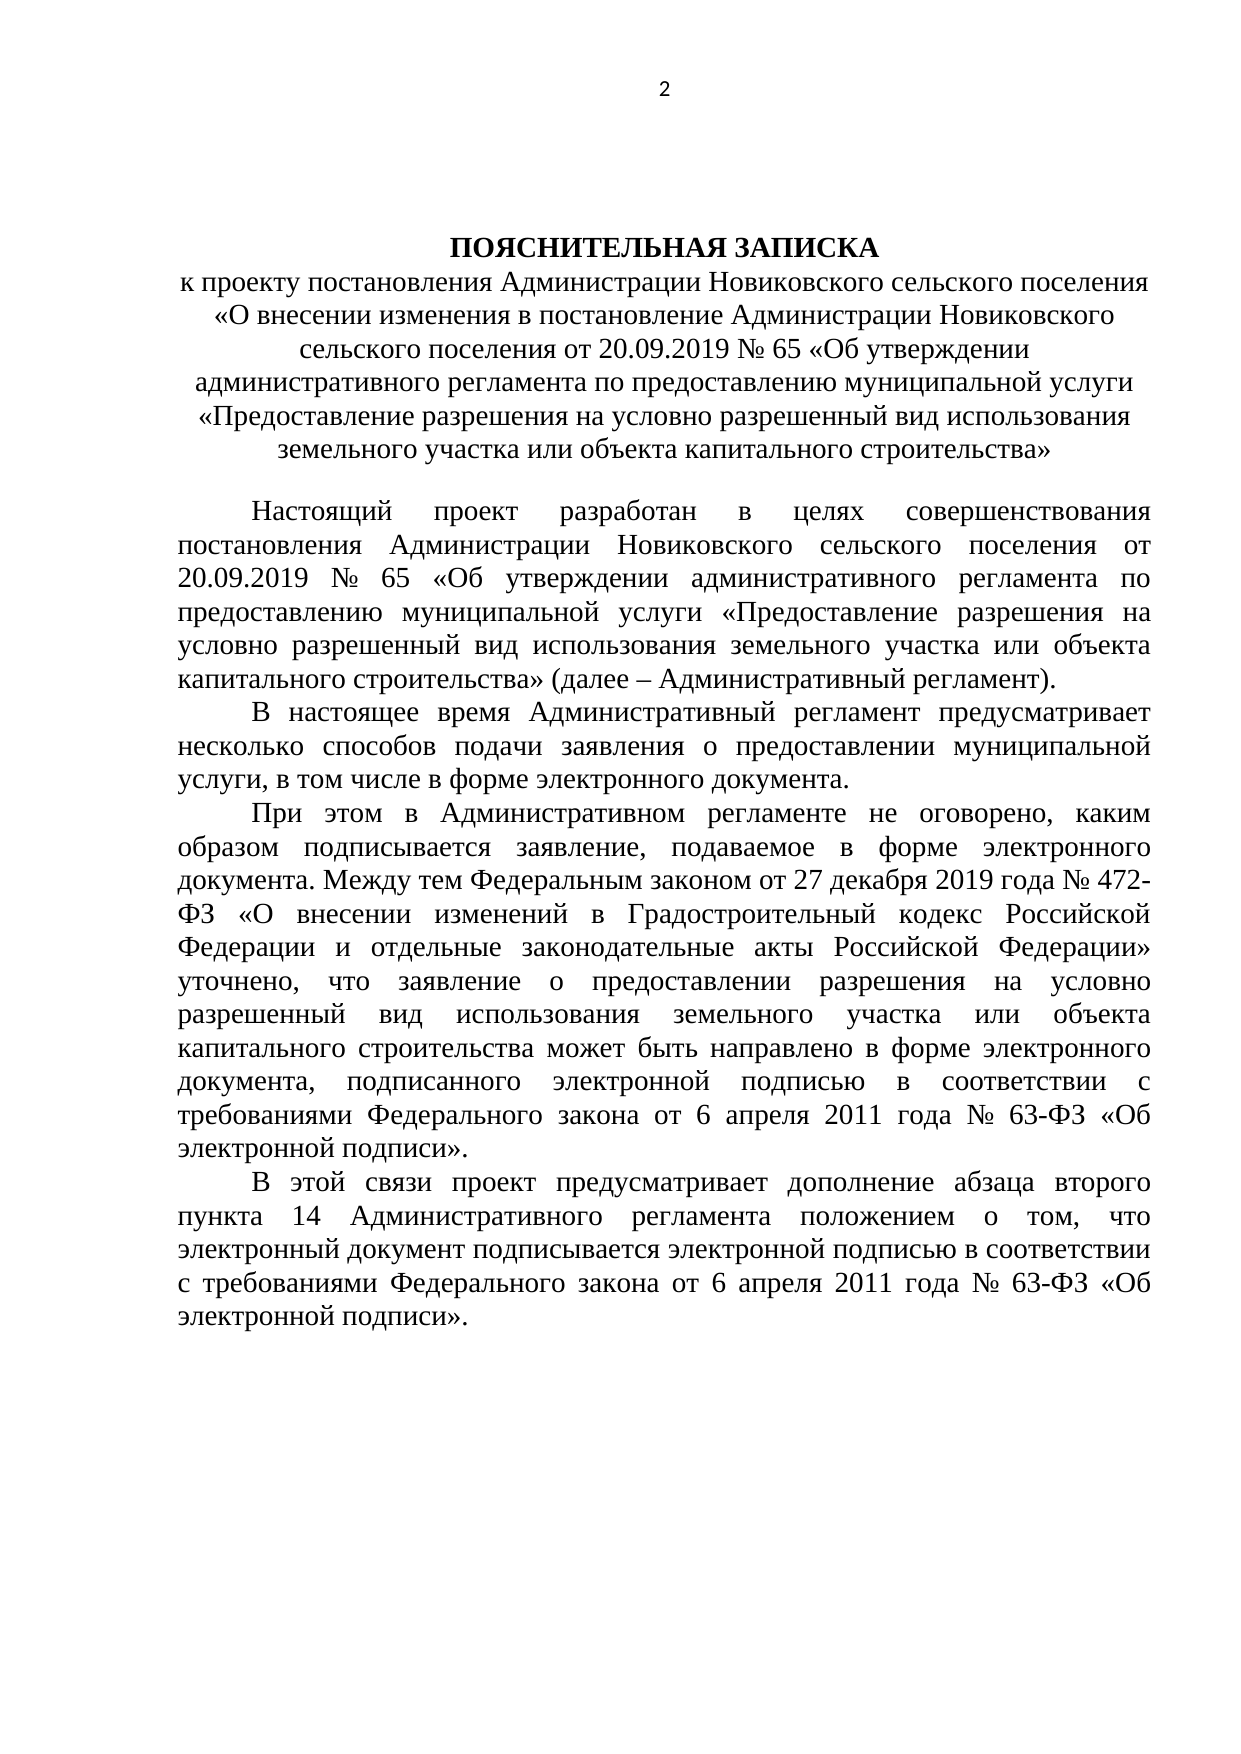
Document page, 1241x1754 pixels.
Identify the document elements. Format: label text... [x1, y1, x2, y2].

text к проекту постановления Администрации Новиковского сельского поселения «О внесении изменения в постановление Администрации Новиковского сельского поселения от 20.09.2019 № 65 «Об утверждении административного регламента по предоставлению муниципальной услуги «Предоставление разрешения на условно разрешенный вид использования земельного участка или объекта капитального строительства» [177, 264, 1152, 465]
text Настоящий проект разработан в целях совершенствования постановления Администрации Новиковского сельского поселения от 20.09.2019 № 65 «Об утверждении административного регламента по предоставлению муниципальной услуги «Предоставление разрешения на условно разрешенный вид использования земельного участка или объекта капитального строительства» (далее – Административный регламент). [177, 493, 1152, 694]
text В настоящее время Административный регламент предусматривает несколько способов подачи заявления о предоставлении муниципальной услуги, в том числе в форме электронного документа. [177, 694, 1152, 795]
text При этом в Административном регламенте не оговорено, каким образом подписывается заявление, подаваемое в форме электронного документа. Между тем Федеральным законом от 27 декабря 2019 года № 472-ФЗ «О внесении изменений в Градостроительный кодекс Российской Федерации и отдельные законодательные акты Российской Федерации» уточнено, что заявление о предоставлении разрешения на условно разрешенный вид использования земельного участка или объекта капитального строительства может быть направлено в форме электронного документа, подписанного электронной подписью в соответствии с требованиями Федерального закона от 6 апреля 2011 года № 63-ФЗ «Об электронной подписи». [177, 795, 1152, 1164]
text В этой связи проект предусматривает дополнение абзаца второго пункта 14 Административного регламента положением о том, что электронный документ подписывается электронной подписью в соответствии с требованиями Федерального закона от 6 апреля 2011 года № 63-ФЗ «Об электронной подписи». [177, 1164, 1152, 1332]
text ПОЯСНИТЕЛЬНАЯ ЗАПИСКА [177, 230, 1152, 264]
